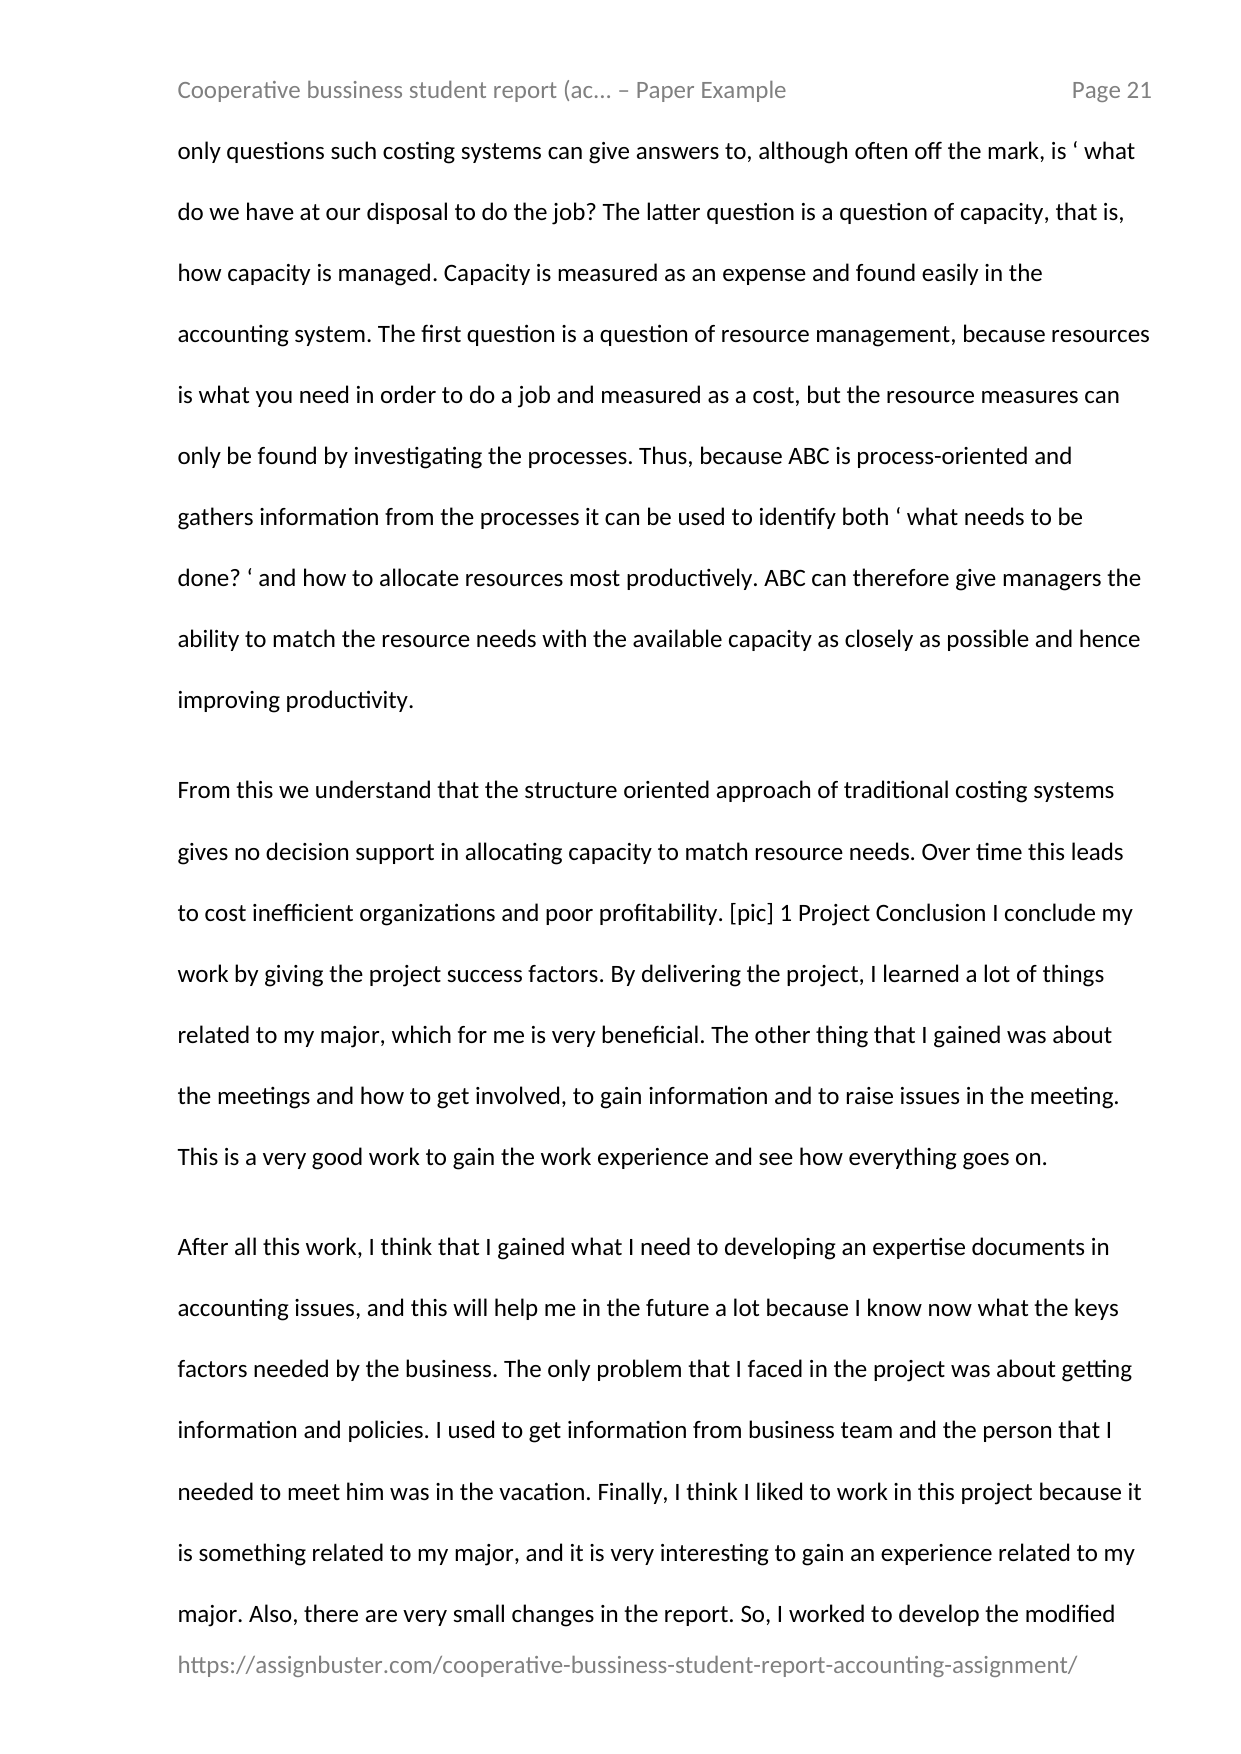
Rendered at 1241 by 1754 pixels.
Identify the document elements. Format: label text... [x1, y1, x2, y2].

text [177, 1231, 1152, 1628]
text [177, 135, 1152, 715]
text From this we understand that the structure oriented approach of traditional costing systems gives no decision support in allocating capacity to match resource needs. Over time this leads to cost inefficient organizations and poor profitability. [pic] 1 Project Conclusion I conclude my work by giving the project success factors. By delivering the project, I learned a lot of things related to my major, which for me is very beneficial. The other thing that I gained was about the meetings and how to get involved, to gain information and to raise issues in the meeting. This is a very good work to gain the work experience and see how everything goes on. [177, 775, 1152, 1171]
